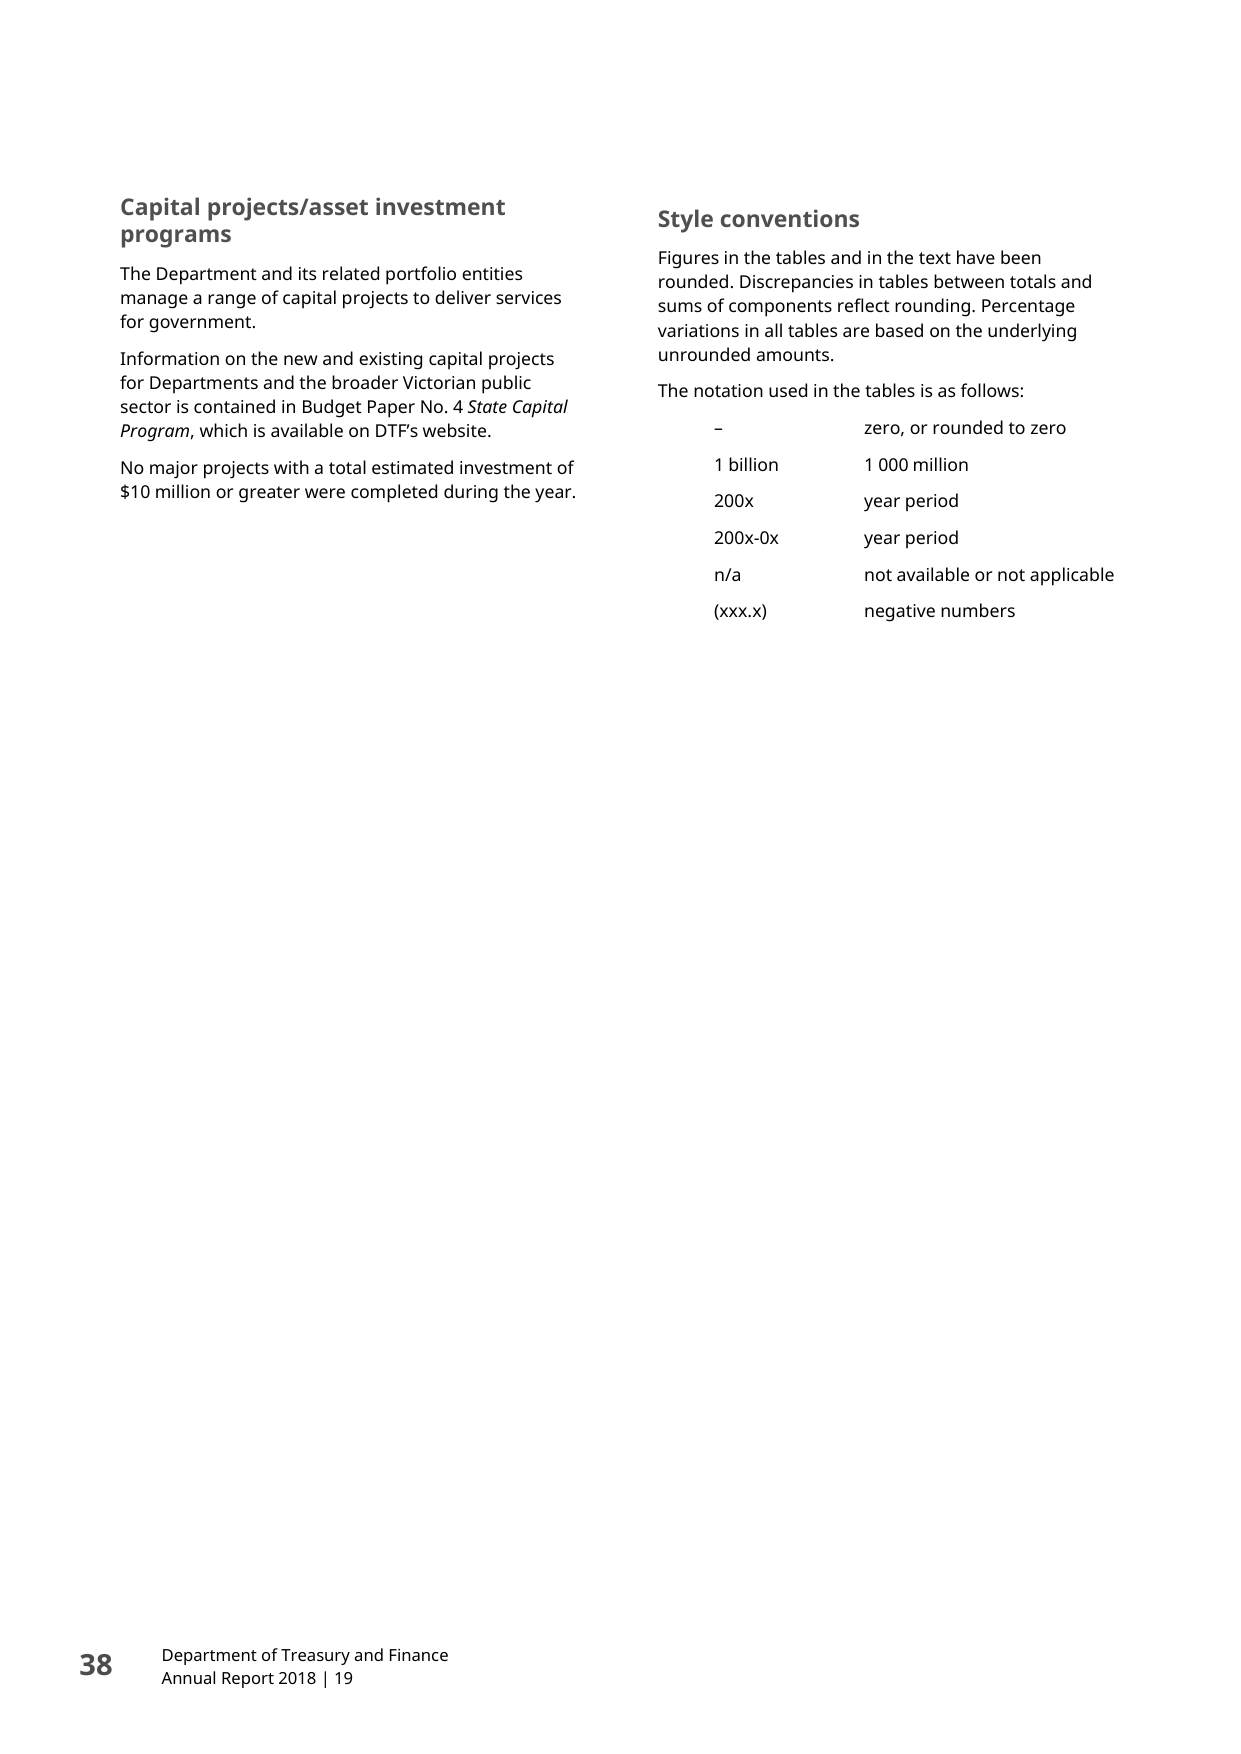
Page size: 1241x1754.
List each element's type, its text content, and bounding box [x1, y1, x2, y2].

text The Department and its related portfolio entities manage a range of capital projects to deliver services for government. [120, 261, 583, 334]
subtitle Style conventions [658, 205, 1120, 233]
text Figures in the tables and in the text have been rounded. Discrepancies in tables between totals and sums of components reflect rounding. Percentage variations in all tables are based on the underlying unrounded amounts. [658, 246, 1120, 366]
text 200x-0x year period [714, 526, 1120, 550]
subtitle Capital projects/asset investment programs [120, 192, 583, 249]
text 200x year period [714, 489, 1120, 513]
text Information on the new and existing capital projects for Departments and the broader Victorian public sector is contained in Budget Paper No. 4 State Capital Program, which is available on DTF’s website. [120, 346, 583, 443]
text The notation used in the tables is as follows: [658, 379, 1120, 403]
text 1 billion 1 000 million [714, 452, 1120, 476]
text n/a not available or not applicable [714, 562, 1120, 586]
text – zero, or rounded to zero [714, 416, 1120, 440]
text (xxx.x) negative numbers [714, 599, 1120, 623]
text No major projects with a total estimated investment of $10 million or greater were completed during the year. [120, 455, 583, 504]
